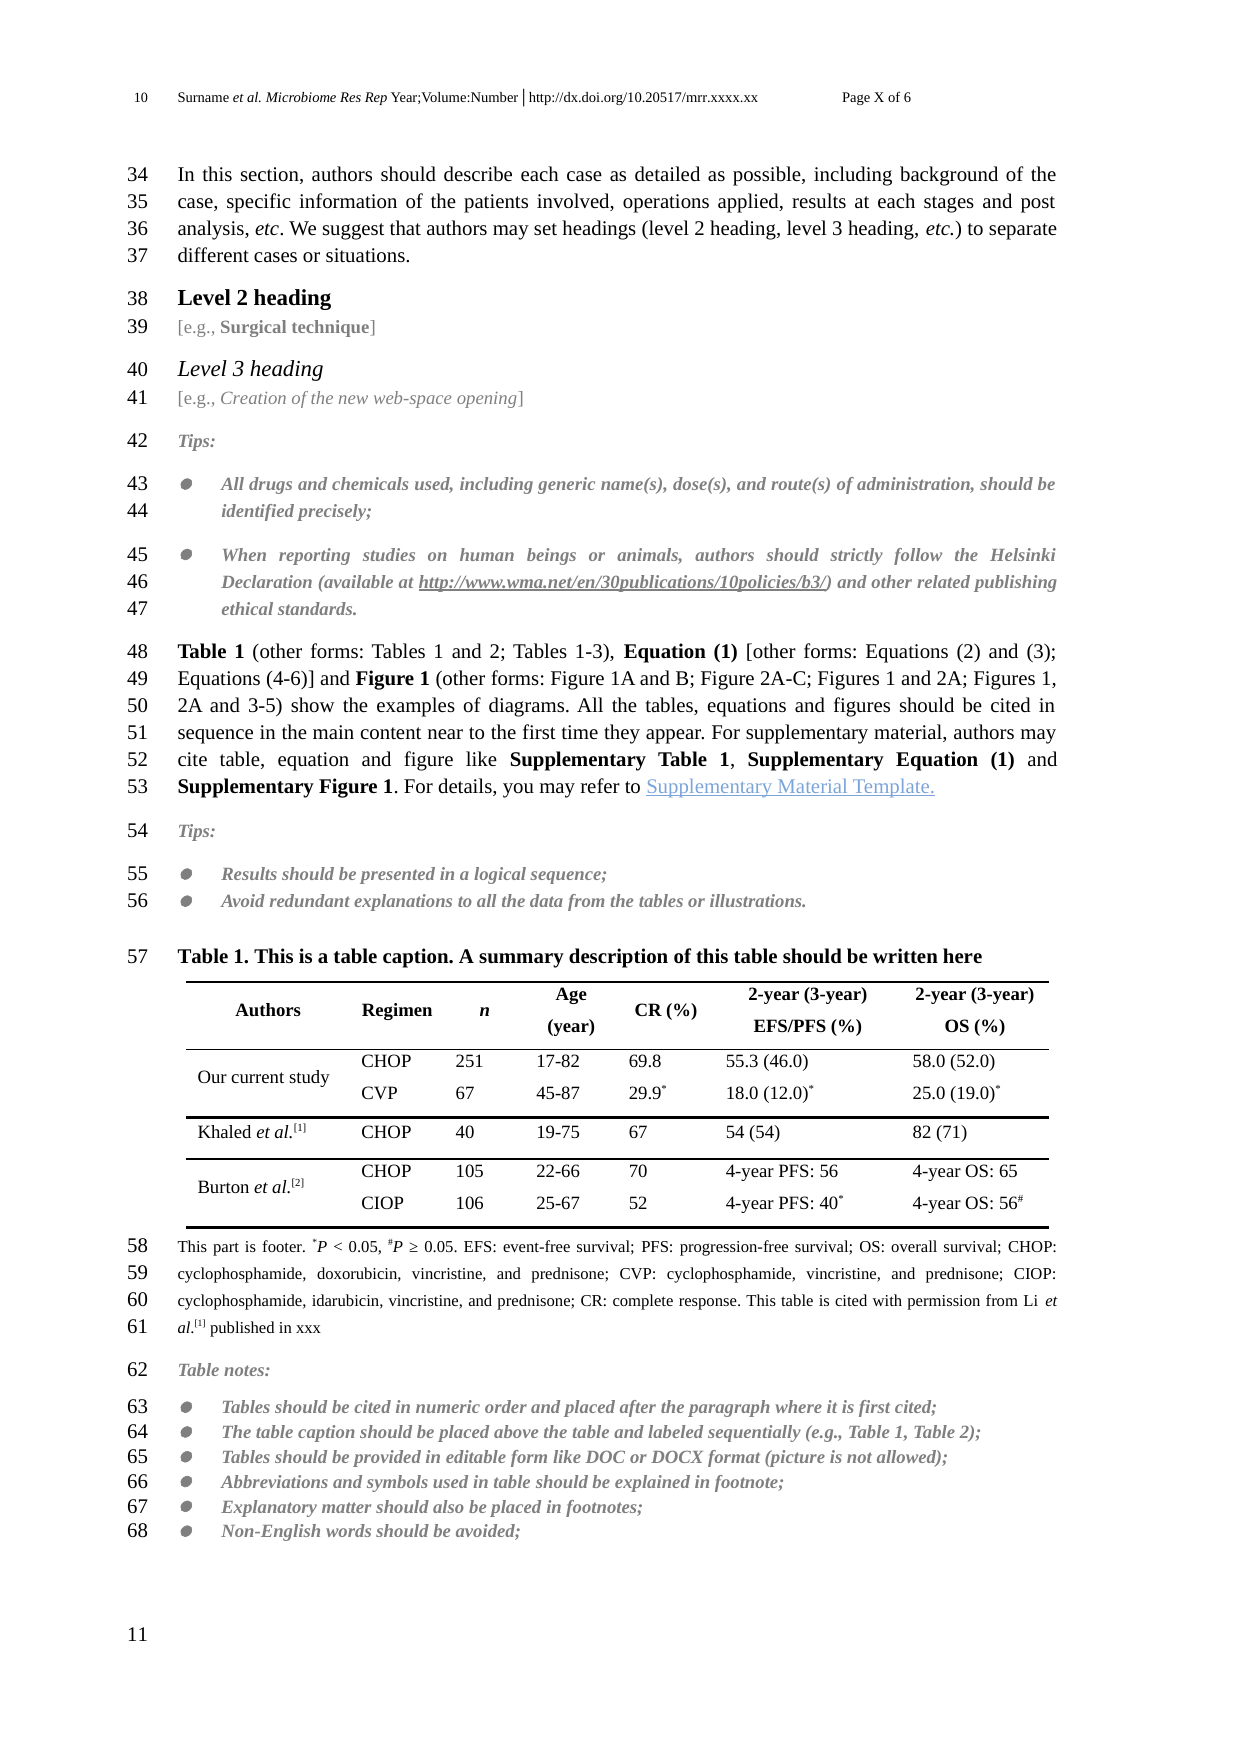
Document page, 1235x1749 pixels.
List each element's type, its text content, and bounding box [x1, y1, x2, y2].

table_cell 58.0 (52.0) 25.0 (19.0)* [901, 1050, 1048, 1116]
text In this section, authors should describe each case as detailed as possible, including background of the case, specific information of the patients involved, operations applied, results at each stages and post analysis, etc. We suggest that authors may set headings (level 2 heading, level 3 heading, etc.) to separate different cases or situations. [177, 159, 1057, 267]
table_cell CHOP CVP [350, 1050, 444, 1116]
table_cell 70 52 [617, 1160, 714, 1226]
table_cell CHOP CIOP [350, 1160, 444, 1226]
table_header Authors [186, 983, 350, 1049]
table_cell 22-66 25-67 [525, 1160, 617, 1226]
list Explanatory matter should also be placed in footnotes; [177, 1496, 1057, 1517]
table_cell 69.8 29.9* [617, 1050, 714, 1116]
table_cell 4-year OS: 65 4-year OS: 56# [901, 1160, 1048, 1226]
table_cell 55.3 (46.0) 18.0 (12.0)* [714, 1050, 901, 1116]
table_cell 19-75 [525, 1119, 617, 1158]
table_header n [444, 983, 525, 1049]
text Table 1 (other forms: Tables 1 and 2; Tables 1-3), Equation (1) [other forms: Equations (2) and (3); Equations (4-6)] and Figure 1 (other forms: Figure 1A and B; Figure 2A-C; Figures 1 and 2A; Figures 1, 2A and 3-5) show the examples of diagrams. All the tables, equations and figures should be cited in sequence in the main content near to the first time they appear. For supplementary material, authors may cite table, equation and figure like Supplementary Table 1, Supplementary Equation (1) and Supplementary Figure 1. For details, you may refer to Supplementary Material Template. [177, 636, 1057, 798]
table_cell Our current study [186, 1050, 350, 1116]
table_cell Burton et al.[2] [186, 1160, 350, 1226]
text Tips: [177, 424, 1057, 452]
text Level 2 heading [177, 284, 1057, 311]
table_cell 54 (54) [714, 1119, 901, 1158]
list Non-English words should be avoided; [177, 1520, 1057, 1542]
list Results should be presented in a logical sequence; [177, 858, 1057, 885]
table_cell 17-82 45-87 [525, 1050, 617, 1116]
text Tips: [177, 814, 1057, 842]
list Avoid redundant explanations to all the data from the tables or illustrations. [177, 885, 1057, 912]
text This part is footer. *P < 0.05, #P ≥ 0.05. EFS: event-free survival; PFS: progression-free survival; OS: overall survival; CHOP: cyclophosphamide, doxorubicin, vincristine, and prednisone; CVP: cyclophosphamide, vincristine, and prednisone; CIOP: cyclophosphamide, idarubicin, vincristine, and prednisone; CR: complete response. This table is cited with permission from Li et al.[1] published in xxx [177, 1228, 1057, 1337]
table_cell Khaled et al.[1] [186, 1119, 350, 1158]
text Table notes: [177, 1353, 1057, 1380]
table_cell 82 (71) [901, 1119, 1048, 1158]
table_cell CHOP [350, 1119, 444, 1158]
list All drugs and chemicals used, including generic name(s), dose(s), and route(s) of administration, should be identified precisely; [177, 468, 1057, 522]
list Tables should be provided in editable form like DOC or DOCX format (picture is not allowed); [177, 1446, 1057, 1467]
table_header 2-year (3-year) EFS/PFS (%) [714, 983, 901, 1049]
list Tables should be cited in numeric order and placed after the paragraph where it is first cited; [177, 1396, 1057, 1418]
table_header CR (%) [617, 983, 714, 1049]
text Table 1. This is a table caption. A summary description of this table should be written here [177, 944, 1057, 968]
table_cell 67 [617, 1119, 714, 1158]
table_header Regimen [350, 983, 444, 1049]
list Abbreviations and symbols used in table should be explained in footnote; [177, 1471, 1057, 1492]
table_cell 105 106 [444, 1160, 525, 1226]
text Level 3 heading [177, 354, 1057, 381]
table_header 2-year (3-year) OS (%) [901, 983, 1048, 1049]
table_cell 40 [444, 1119, 525, 1158]
table_header Age (year) [525, 983, 617, 1049]
table_cell 4-year PFS: 56 4-year PFS: 40* [714, 1160, 901, 1226]
list When reporting studies on human beings or animals, authors should strictly follow the Helsinki Declaration (available at http://www.wma.net/en/30publications/10policies/b3/) and other related publishing ethical standards. [177, 538, 1057, 619]
table_cell 251 67 [444, 1050, 525, 1116]
text [e.g., Surgical technique] [177, 311, 1057, 338]
text [e.g., Creation of the new web-space opening] [177, 381, 1057, 408]
list The table caption should be placed above the table and labeled sequentially (e.g., Table 1, Table 2); [177, 1421, 1057, 1443]
